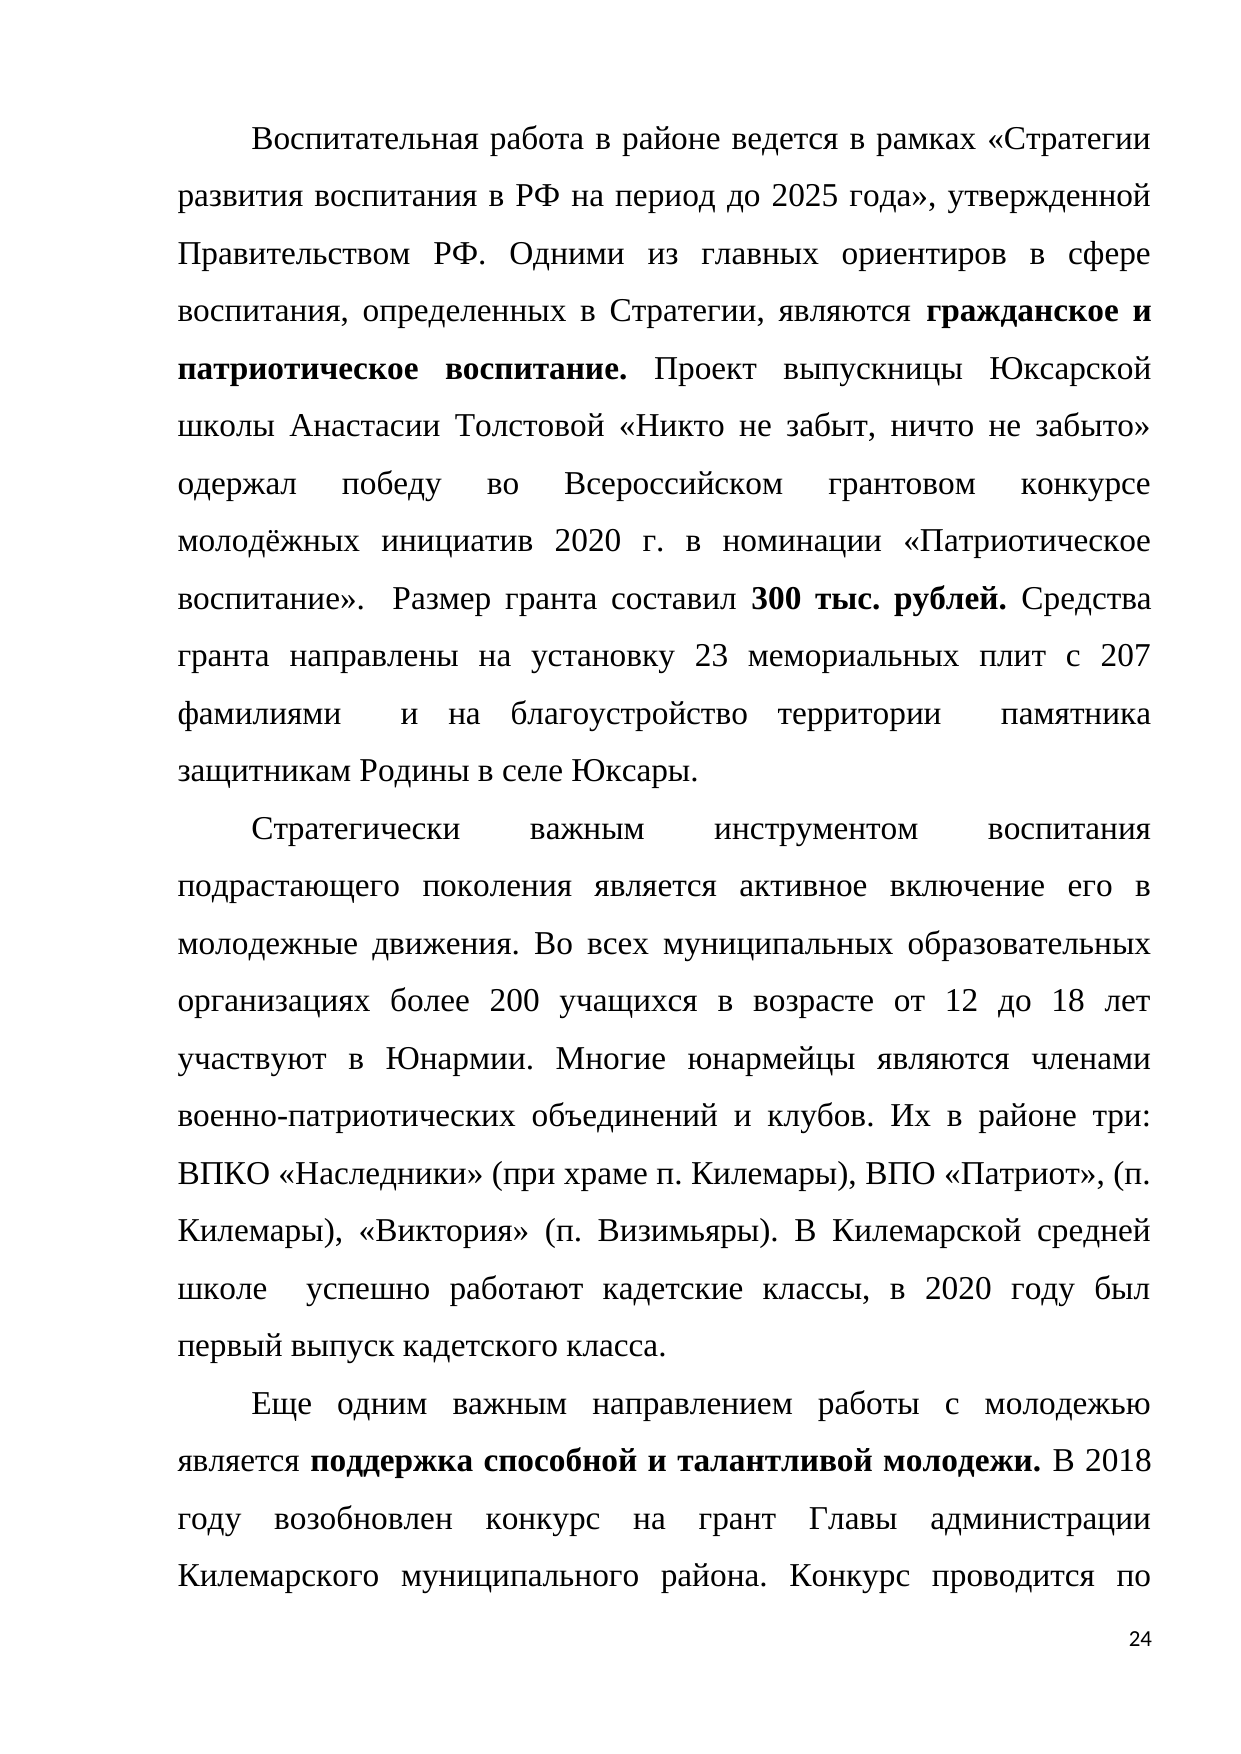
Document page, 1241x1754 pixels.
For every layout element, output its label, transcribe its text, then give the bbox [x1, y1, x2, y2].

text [177, 1383, 1152, 1594]
text Стратегически важным инструментом воспитания подрастающего поколения является активное включение его в молодежные движения. Во всех муниципальных образовательных организациях более 200 учащихся в возрасте от 12 до 18 лет участвуют в Юнармии. Многие юнармейцы являются членами военно-патриотических объединений и клубов. Их в районе три: ВПКО «Наследники» (при храме п. Килемары), ВПО «Патриот», (п. Килемары), «Виктория» (п. Визимьяры). В Килемарской средней школе успешно работают кадетские классы, в 2020 году был первый выпуск кадетского класса. [177, 808, 1152, 1364]
text Воспитательная работа в районе ведется в рамках «Стратегии развития воспитания в РФ на период до 2025 года», утвержденной Правительством РФ. Одними из главных ориентиров в сфере воспитания, определенных в Стратегии, являются гражданское и патриотическое воспитание. Проект выпускницы Юксарской школы Анастасии Толстовой «Никто не забыт, ничто не забыто» одержал победу во Всероссийском грантовом конкурсе молодёжных инициатив 2020 г. в номинации «Патриотическое воспитание». Размер гранта составил 300 тыс. рублей. Средства гранта направлены на установку 23 мемориальных плит с 207 фамилиями и на благоустройство территории памятника защитникам Родины в селе Юксары. [177, 118, 1152, 789]
